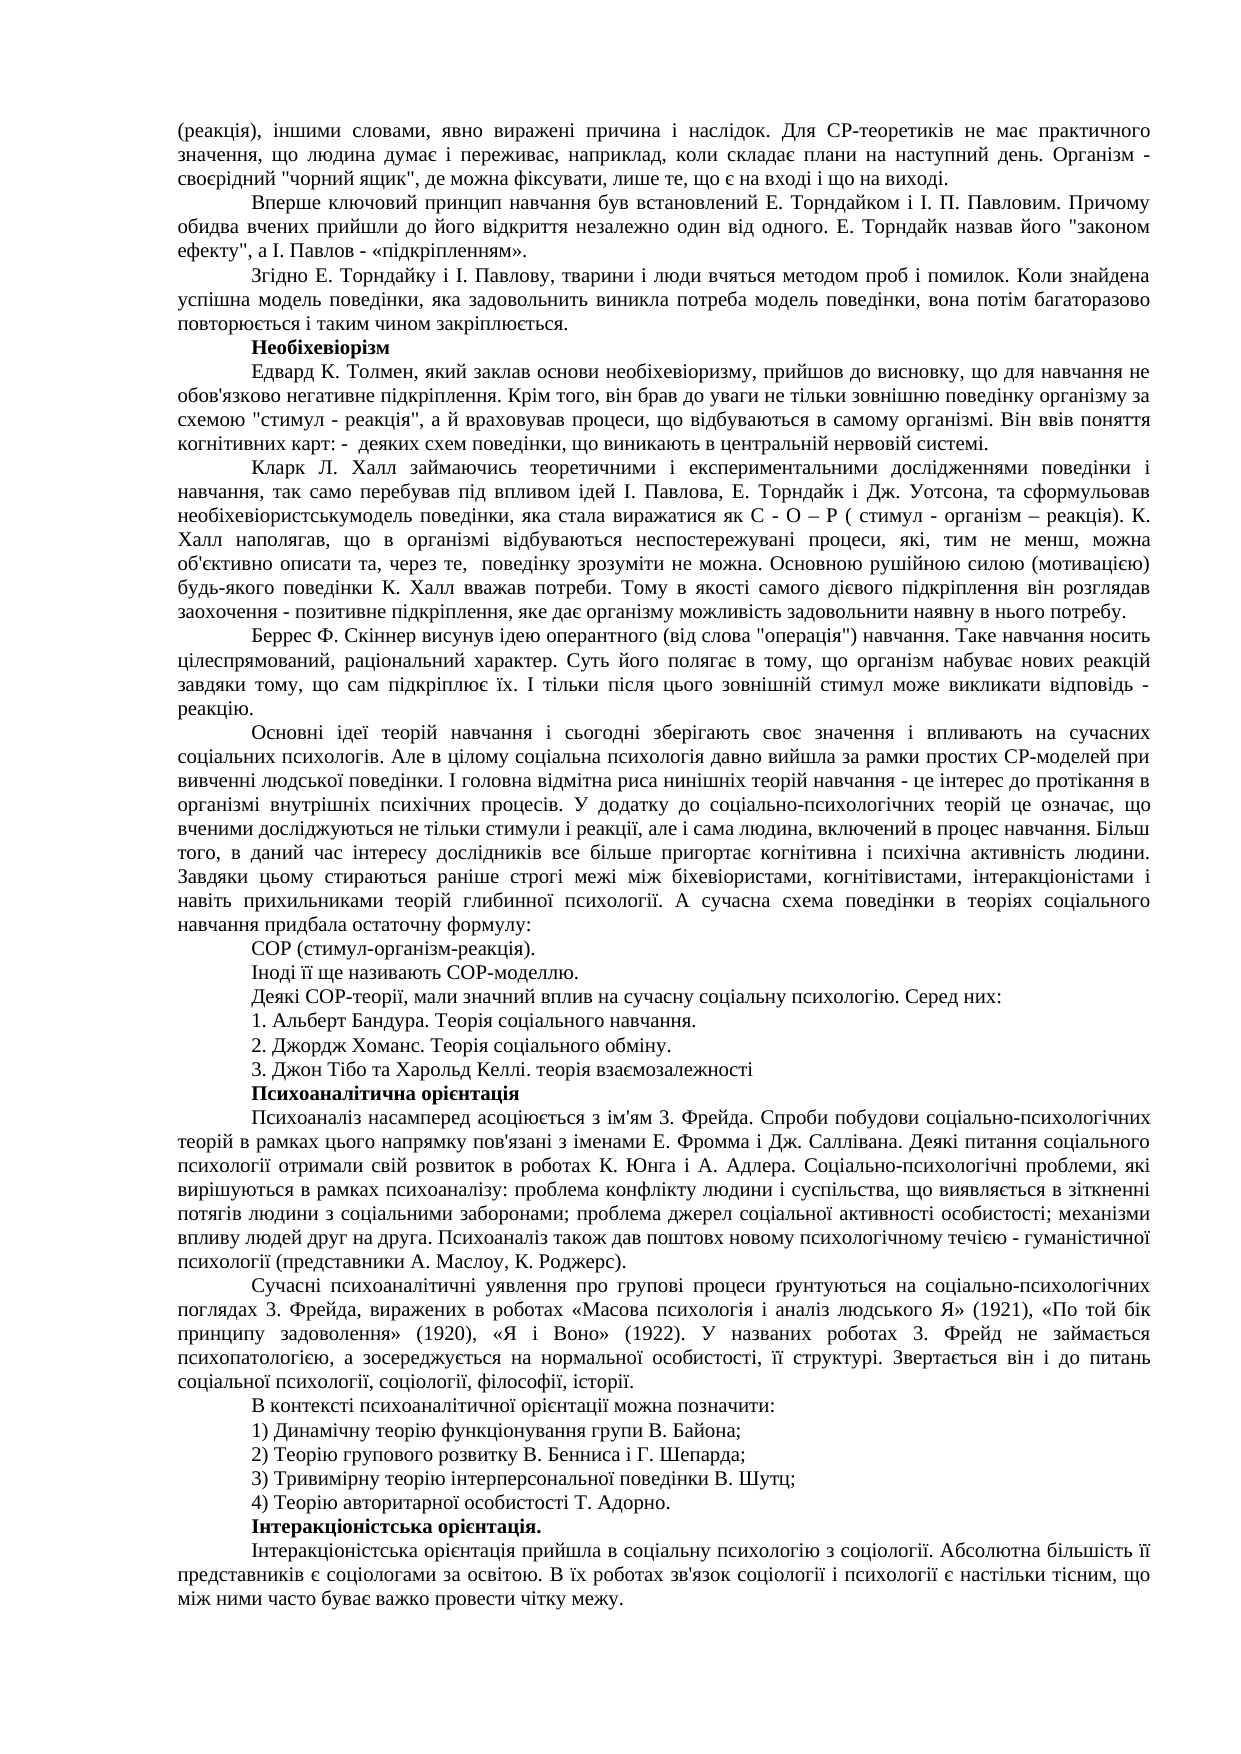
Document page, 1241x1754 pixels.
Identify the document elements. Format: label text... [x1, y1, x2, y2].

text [177, 118, 1152, 190]
text 2. Джордж Хоманс. Теорія соціального обміну. [177, 1032, 1152, 1057]
text Іноді її ще називають СОР-моделлю. [177, 960, 1152, 984]
text 3) Тривимірну теорію інтерперсональної поведінки В. Шутц; [177, 1466, 1152, 1490]
text Психоаналіз насамперед асоціюється з ім'ям 3. Фрейда. Спроби побудови соціально-психологічних теорій в рамках цього напрямку пов'язані з іменами Е. Фромма і Дж. Саллівана. Деякі питання соціального психології отримали свій розвиток в роботах К. Юнга і А. Адлера. Соціально-психологічні проблеми, які вирішуються в рамках психоаналізу: проблема конфлікту людини і суспільства, що виявляється в зіткненні потягів людини з соціальними заборонами; проблема джерел соціальної активності особистості; механізми впливу людей друг на друга. Психоаналіз також дав поштовх новому психологічному течією - гуманістичної психології (представники А. Маслоу, К. Роджерс). [177, 1105, 1152, 1273]
text Згідно Е. Торндайку і І. Павлову, тварини і люди вчяться методом проб і помилок. Коли знайдена успішна модель поведінки, яка задовольнить виникла потреба модель поведінки, вона потім багаторазово повторюється і таким чином закріплюється. [177, 262, 1152, 335]
text Вперше ключовий принцип навчання був встановлений Е. Торндайком і І. П. Павловим. Причому обидва вчених прийшли до його відкриття незалежно один від одного. Е. Торндайк назвав його "законом ефекту", а І. Павлов - «підкріпленням». [177, 190, 1152, 262]
text 1) Динамічну теорію функціонування групи В. Байона; [177, 1417, 1152, 1442]
text Кларк Л. Халл займаючись теоретичними і експериментальними дослідженнями поведінки і навчання, так само перебував під впливом ідей І. Павлова, Е. Торндайк і Дж. Уотсона, та сформульовав необіхевіористськумодель поведінки, яка стала виражатися як С - О – Р ( стимул - організм – реакція). К. Халл наполягав, що в організмі відбуваються неспостережувані процеси, які, тим не менш, можна об'єктивно описати та, через те, поведінку зрозуміти не можна. Основною рушійною силою (мотивацією) будь-якого поведінки К. Халл вважав потреби. Тому в якості самого дієвого підкріплення він розглядав заохочення - позитивне підкріплення, яке дає організму можливість задовольнити наявну в нього потребу. [177, 455, 1152, 623]
text Основні ідеї теорій навчання і сьогодні зберігають своє значення і впливають на сучасних соціальних психологів. Але в цілому соціальна психологія давно вийшла за рамки простих СР-моделей при вивченні людської поведінки. І головна відмітна риса нинішніх теорій навчання - це інтерес до протікання в організмі внутрішніх психічних процесів. У додатку до соціально-психологічних теорій це означає, що вченими досліджуються не тільки стимули і реакції, але і сама людина, включений в процес навчання. Більш того, в даний час інтересу дослідників все більше пригортає когнітивна і психічна активність людини. Завдяки цьому стираються раніше строгі межі між біхевіористами, когнітівистами, інтеракціоністами і навіть прихильниками теорій глибинної психології. А сучасна схема поведінки в теоріях соціального навчання придбала остаточну формулу: [177, 720, 1152, 936]
text Інтеракціоністська орієнтація. [177, 1514, 1152, 1538]
text Необіхевіорізм [177, 335, 1152, 359]
text Едвард К. Толмен, який заклав основи необіхевіоризму, прийшов до висновку, що для навчання не обов'язково негативне підкріплення. Крім того, він брав до уваги не тільки зовнішню поведінку організму за схемою "стимул - реакція", а й враховував процеси, що відбуваються в самому організмі. Він ввів поняття когнітивних карт: - деяких схем поведінки, що виникають в центральній нервовій системі. [177, 359, 1152, 455]
text В контексті психоаналітичної орієнтації можна позначити: [177, 1393, 1152, 1417]
text Беррес Ф. Скіннер висунув ідею оперантного (від слова "операція") навчання. Таке навчання носить цілеспрямований, раціональний характер. Суть його полягає в тому, що організм набуває нових реакцій завдяки тому, що сам підкріплює їх. І тільки після цього зовнішній стимул може викликати відповідь - реакцію. [177, 623, 1152, 720]
text Психоаналітична орієнтація [177, 1081, 1152, 1105]
text Інтеракціоністська орієнтація прийшла в соціальну психологію з соціології. Абсолютна більшість її представників є соціологами за освітою. В їх роботах зв'язок соціології і психології є настільки тісним, що між ними часто буває важко провести чітку межу. [177, 1538, 1152, 1610]
text 4) Теорію авторитарної особистості Т. Адорно. [177, 1490, 1152, 1514]
text 3. Джон Тібо та Харольд Келлі. теорія взаємозалежності [177, 1057, 1152, 1081]
text Сучасні психоаналітичні уявлення про групові процеси ґрунтуються на соціально-психологічних поглядах 3. Фрейда, виражених в роботах «Масова психологія і аналіз людського Я» (1921), «По той бік принципу задоволення» (1920), «Я і Воно» (1922). У названих роботах 3. Фрейд не займається психопатологією, а зосереджується на нормальної особистості, її структурі. Звертається він і до питань соціальної психології, соціології, філософії, історії. [177, 1273, 1152, 1393]
text 2) Теорію групового розвитку В. Бенниса і Г. Шепарда; [177, 1442, 1152, 1466]
text Деякі СОР-теорії, мали значний вплив на сучасну соціальну психологію. Серед них: [177, 984, 1152, 1008]
text 1. Альберт Бандура. Теорія соціального навчання. [177, 1008, 1152, 1032]
text СОР (стимул-організм-реакція). [177, 936, 1152, 960]
